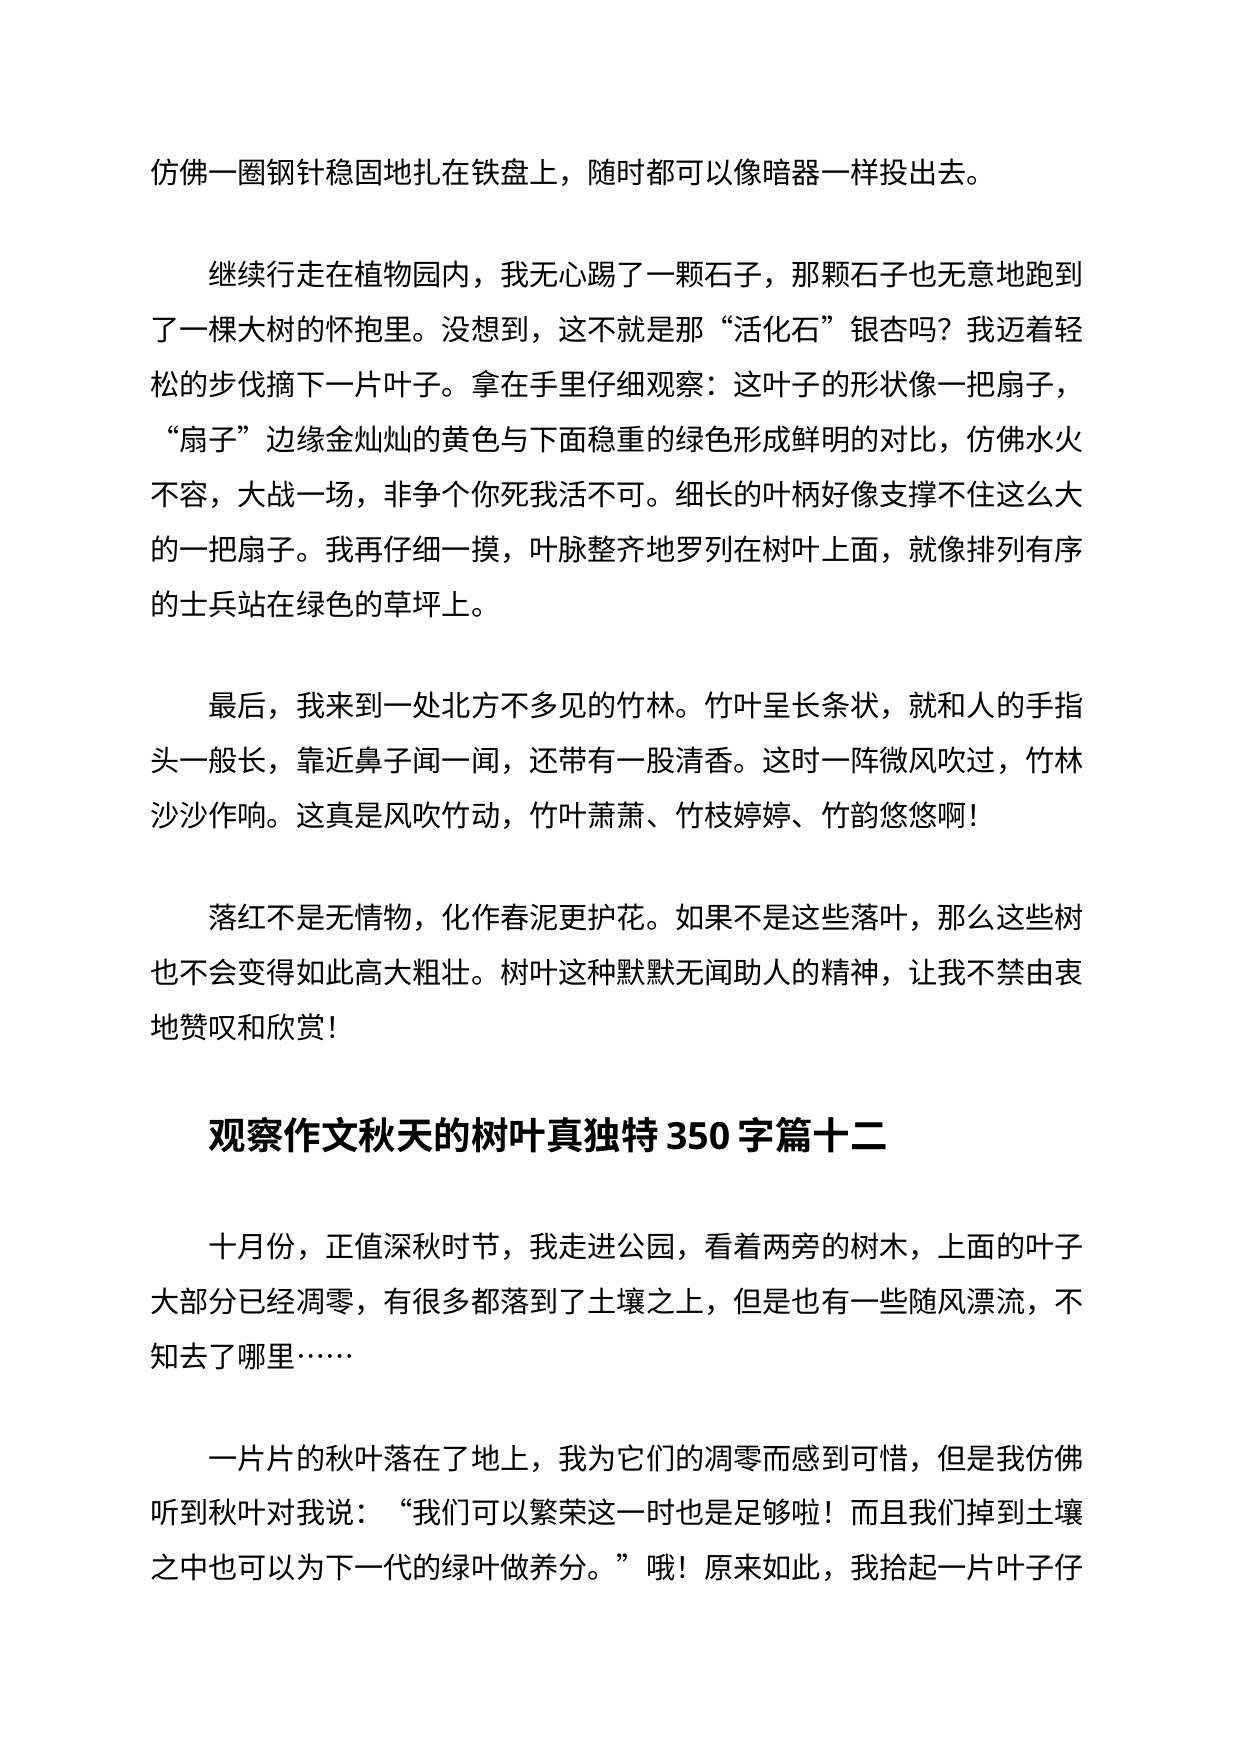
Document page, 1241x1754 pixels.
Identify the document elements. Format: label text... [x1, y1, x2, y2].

text 落红不是无情物，化作春泥更护花。如果不是这些落叶，那么这些树也不会变得如此高大粗壮。树叶这种默默无闻助人的精神，让我不禁由衷地赞叹和欣赏！ [150, 894, 1090, 1047]
text 十月份，正值深秋时节，我走进公园，看着两旁的树木，上面的叶子大部分已经凋零，有很多都落到了土壤之上，但是也有一些随风漂流，不知去了哪里…… [150, 1224, 1090, 1376]
text 最后，我来到一处北方不多见的竹林。竹叶呈长条状，就和人的手指头一般长，靠近鼻子闻一闻，还带有一股清香。这时一阵微风吹过，竹林沙沙作响。这真是风吹竹动，竹叶萧萧、竹枝婷婷、竹韵悠悠啊！ [150, 683, 1090, 835]
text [150, 1435, 1090, 1587]
text 继续行走在植物园内，我无心踢了一颗石子，那颗石子也无意地跑到了一棵大树的怀抱里。没想到，这不就是那“活化石”银杏吗？我迈着轻松的步伐摘下一片叶子。拿在手里仔细观察：这叶子的形状像一把扇子，“扇子”边缘金灿灿的黄色与下面稳重的绿色形成鲜明的对比，仿佛水火不容，大战一场，非争个你死我活不可。细长的叶柄好像支撑不住这么大的一把扇子。我再仔细一摸，叶脉整齐地罗列在树叶上面，就像排列有序的士兵站在绿色的草坪上。 [150, 252, 1090, 623]
text 观察作文秋天的树叶真独特350字篇十二 [150, 1106, 1090, 1161]
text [150, 150, 1090, 192]
